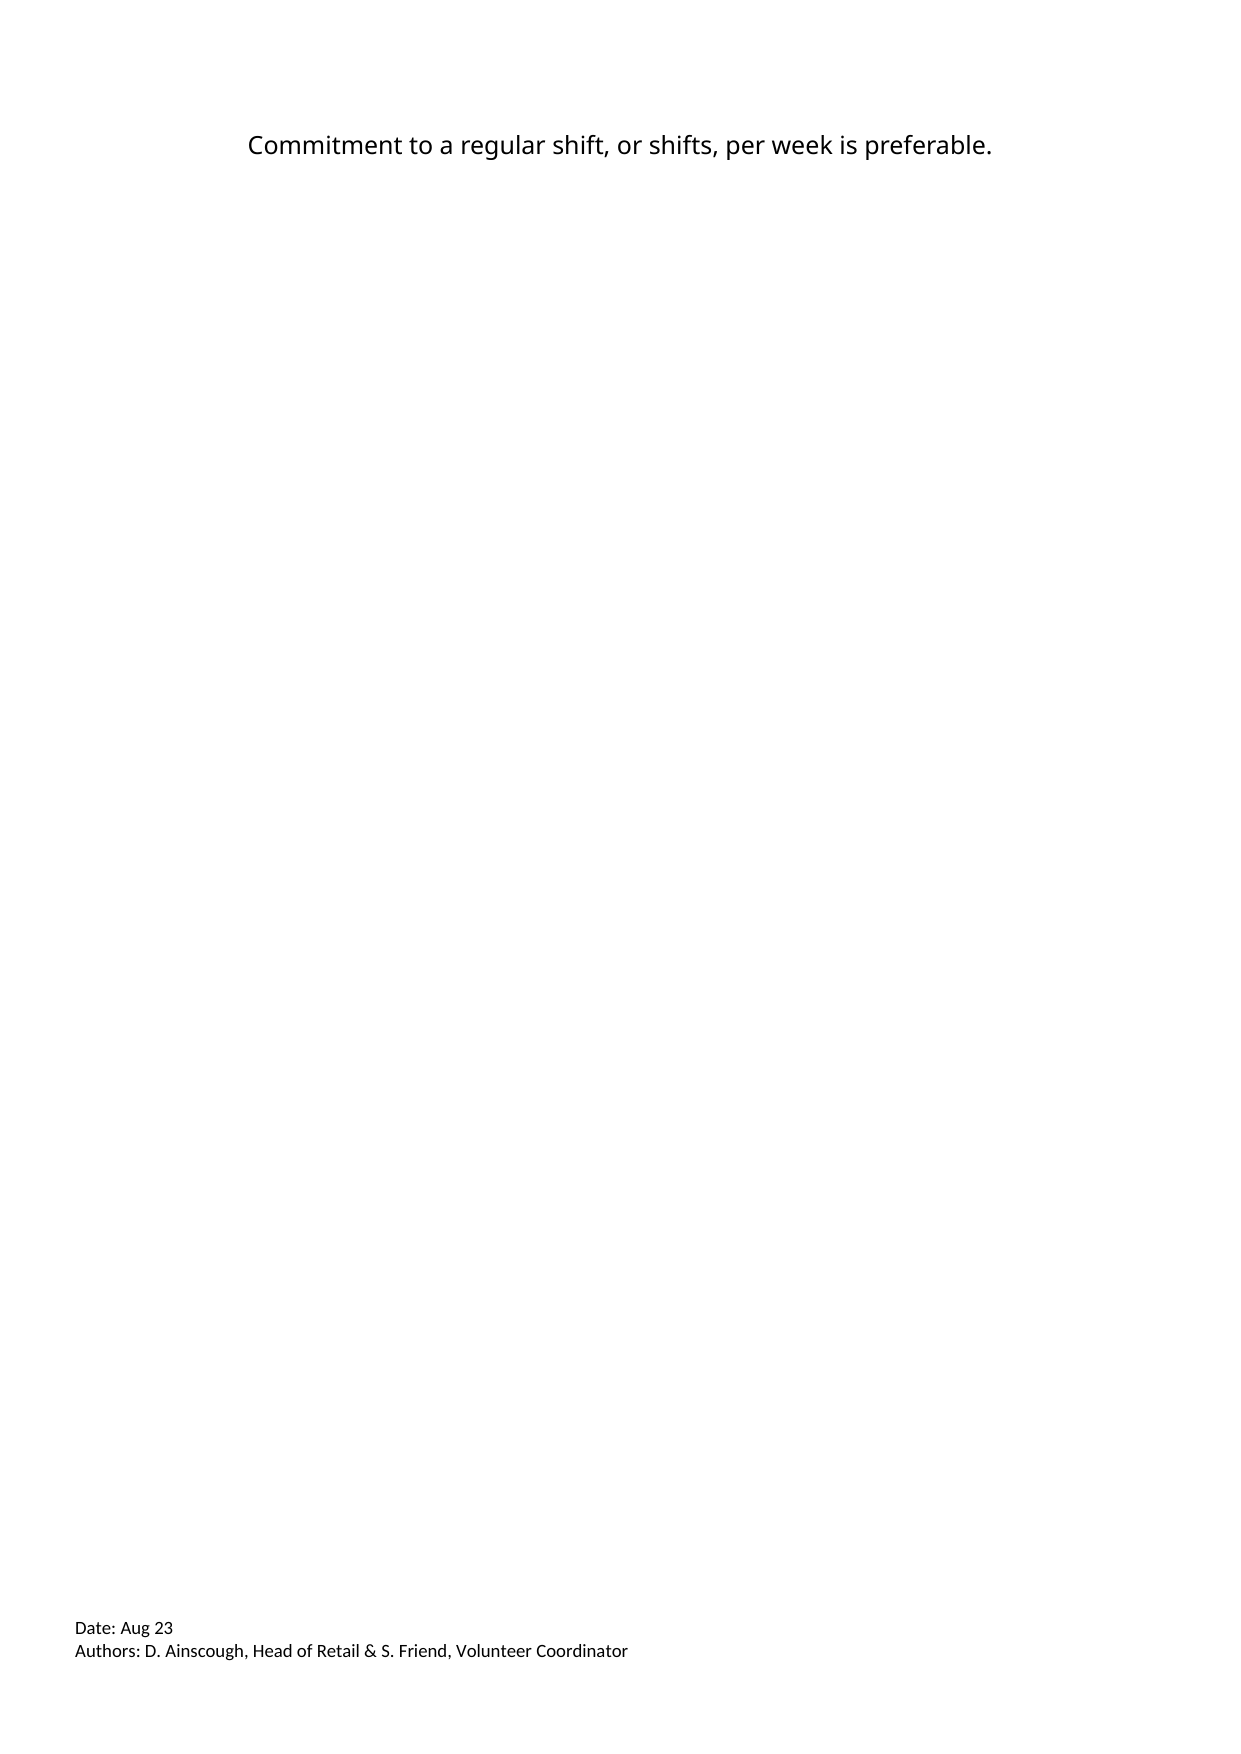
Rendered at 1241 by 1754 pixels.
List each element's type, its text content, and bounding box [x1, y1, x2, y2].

text Commitment to a regular shift, or shifts, per week is preferable. [75, 128, 1165, 162]
